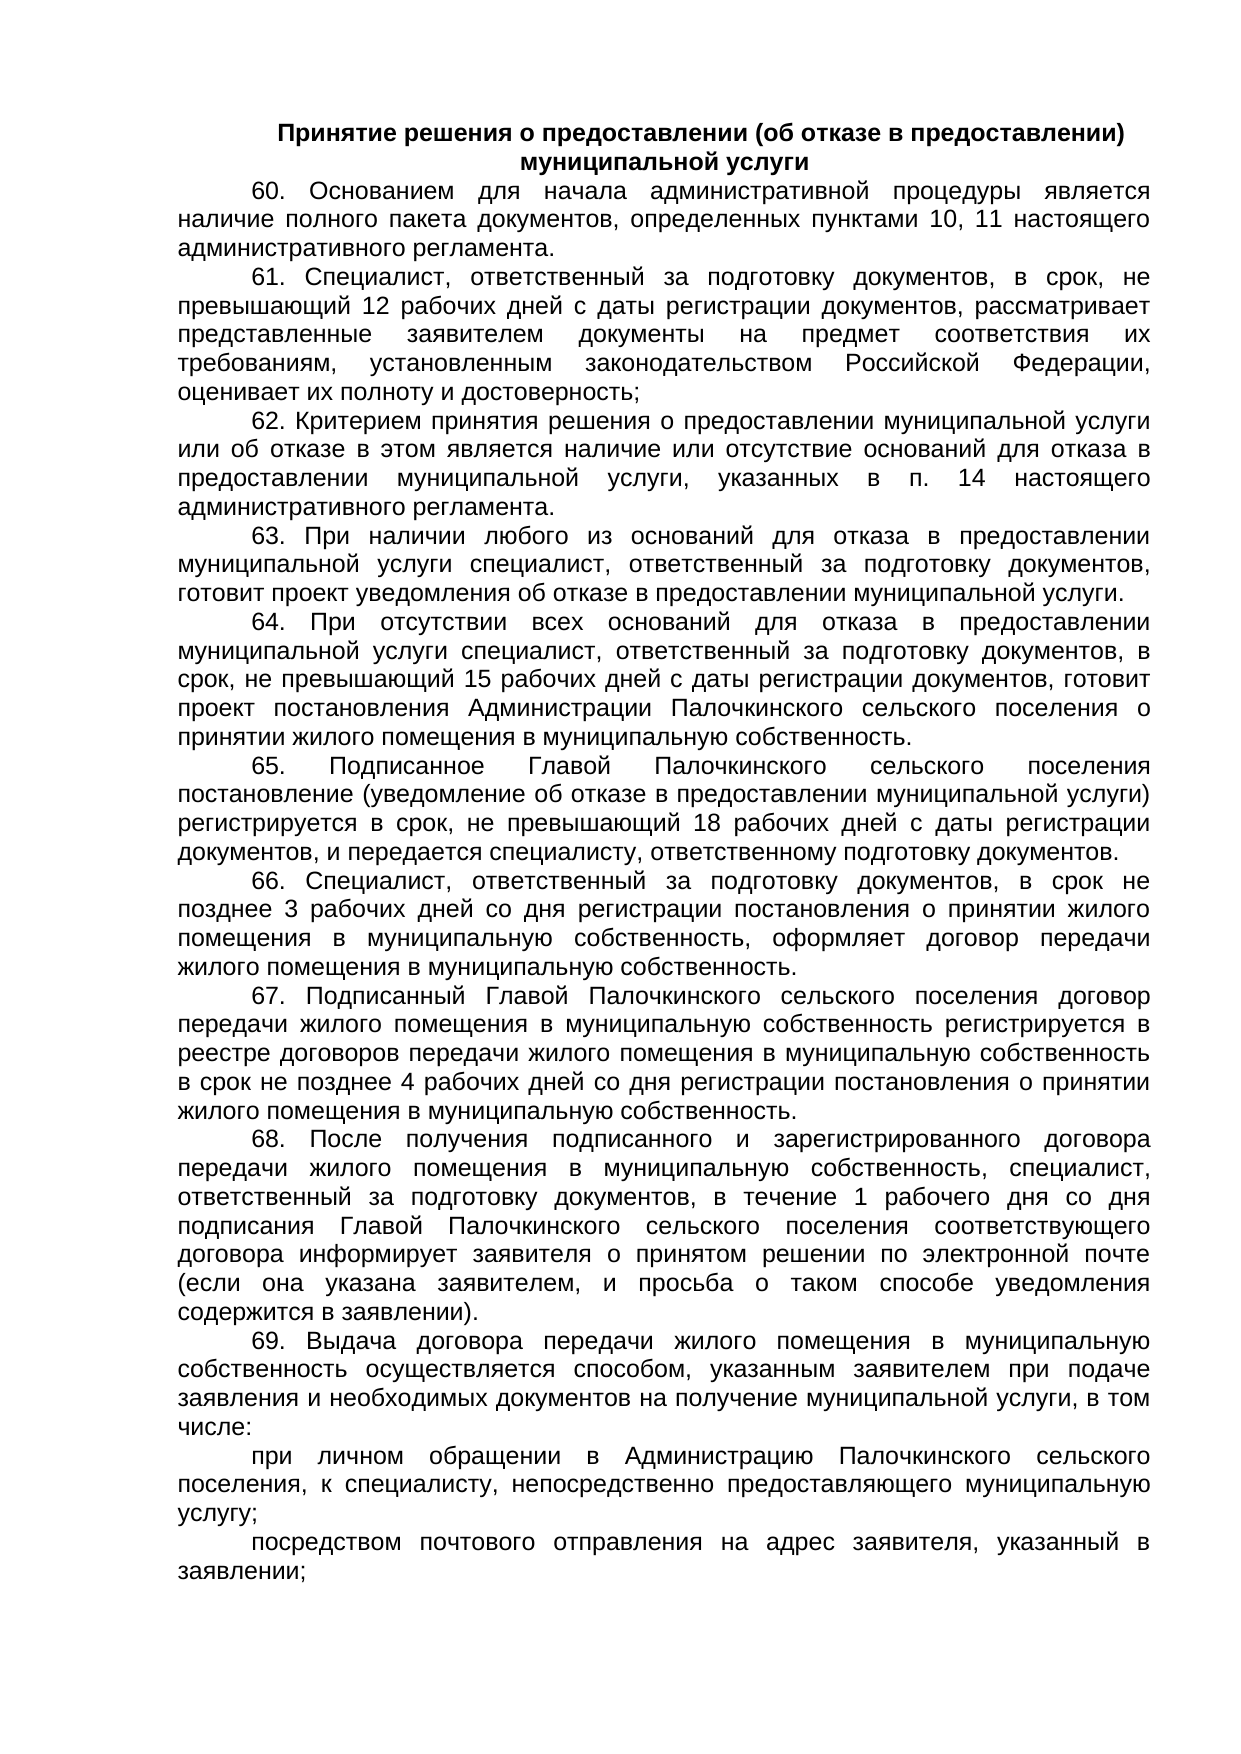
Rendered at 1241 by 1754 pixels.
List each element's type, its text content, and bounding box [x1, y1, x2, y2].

text 64. При отсутствии всех оснований для отказа в предоставлении муниципальной услуги специалист, ответственный за подготовку документов, в срок, не превышающий 15 рабочих дней с даты регистрации документов, готовит проект постановления Администрации Палочкинского сельского поселения о принятии жилого помещения в муниципальную собственность. [177, 607, 1152, 751]
text 67. Подписанный Главой Палочкинского сельского поселения договор передачи жилого помещения в муниципальную собственность регистрируется в реестре договоров передачи жилого помещения в муниципальную собственность в срок не позднее 4 рабочих дней со дня регистрации постановления о принятии жилого помещения в муниципальную собственность. [177, 981, 1152, 1124]
text 61. Специалист, ответственный за подготовку документов, в срок, не превышающий 12 рабочих дней с даты регистрации документов, рассматривает представленные заявителем документы на предмет соответствия их требованиям, установленным законодательством Российской Федерации, оценивает их полноту и достоверность; [177, 262, 1152, 406]
text 68. После получения подписанного и зарегистрированного договора передачи жилого помещения в муниципальную собственность, специалист, ответственный за подготовку документов, в течение 1 рабочего дня со дня подписания Главой Палочкинского сельского поселения соответствующего договора информирует заявителя о принятом решении по электронной почте (если она указана заявителем, и просьба о таком способе уведомления содержится в заявлении). [177, 1124, 1152, 1326]
text 62. Критерием принятия решения о предоставлении муниципальной услуги или об отказе в этом является наличие или отсутствие оснований для отказа в предоставлении муниципальной услуги, указанных в п. 14 настоящего административного регламента. [177, 406, 1152, 521]
text 60. Основанием для начала административной процедуры является наличие полного пакета документов, определенных пунктами 10, 11 настоящего административного регламента. [177, 176, 1152, 262]
text Принятие решения о предоставлении (об отказе в предоставлении) муниципальной услуги [177, 118, 1152, 176]
text 69. Выдача договора передачи жилого помещения в муниципальную собственность осуществляется способом, указанным заявителем при подаче заявления и необходимых документов на получение муниципальной услуги, в том числе: [177, 1326, 1152, 1441]
text 66. Специалист, ответственный за подготовку документов, в срок не позднее 3 рабочих дней со дня регистрации постановления о принятии жилого помещения в муниципальную собственность, оформляет договор передачи жилого помещения в муниципальную собственность. [177, 866, 1152, 981]
text 65. Подписанное Главой Палочкинского сельского поселения постановление (уведомление об отказе в предоставлении муниципальной услуги) регистрируется в срок, не превышающий 18 рабочих дней с даты регистрации документов, и передается специалисту, ответственному подготовку документов. [177, 751, 1152, 866]
text 63. При наличии любого из оснований для отказа в предоставлении муниципальной услуги специалист, ответственный за подготовку документов, готовит проект уведомления об отказе в предоставлении муниципальной услуги. [177, 521, 1152, 607]
text при личном обращении в Администрацию Палочкинского сельского поселения, к специалисту, непосредственно предоставляющего муниципальную услугу; [177, 1441, 1152, 1527]
text посредством почтового отправления на адрес заявителя, указанный в заявлении; [177, 1527, 1152, 1584]
